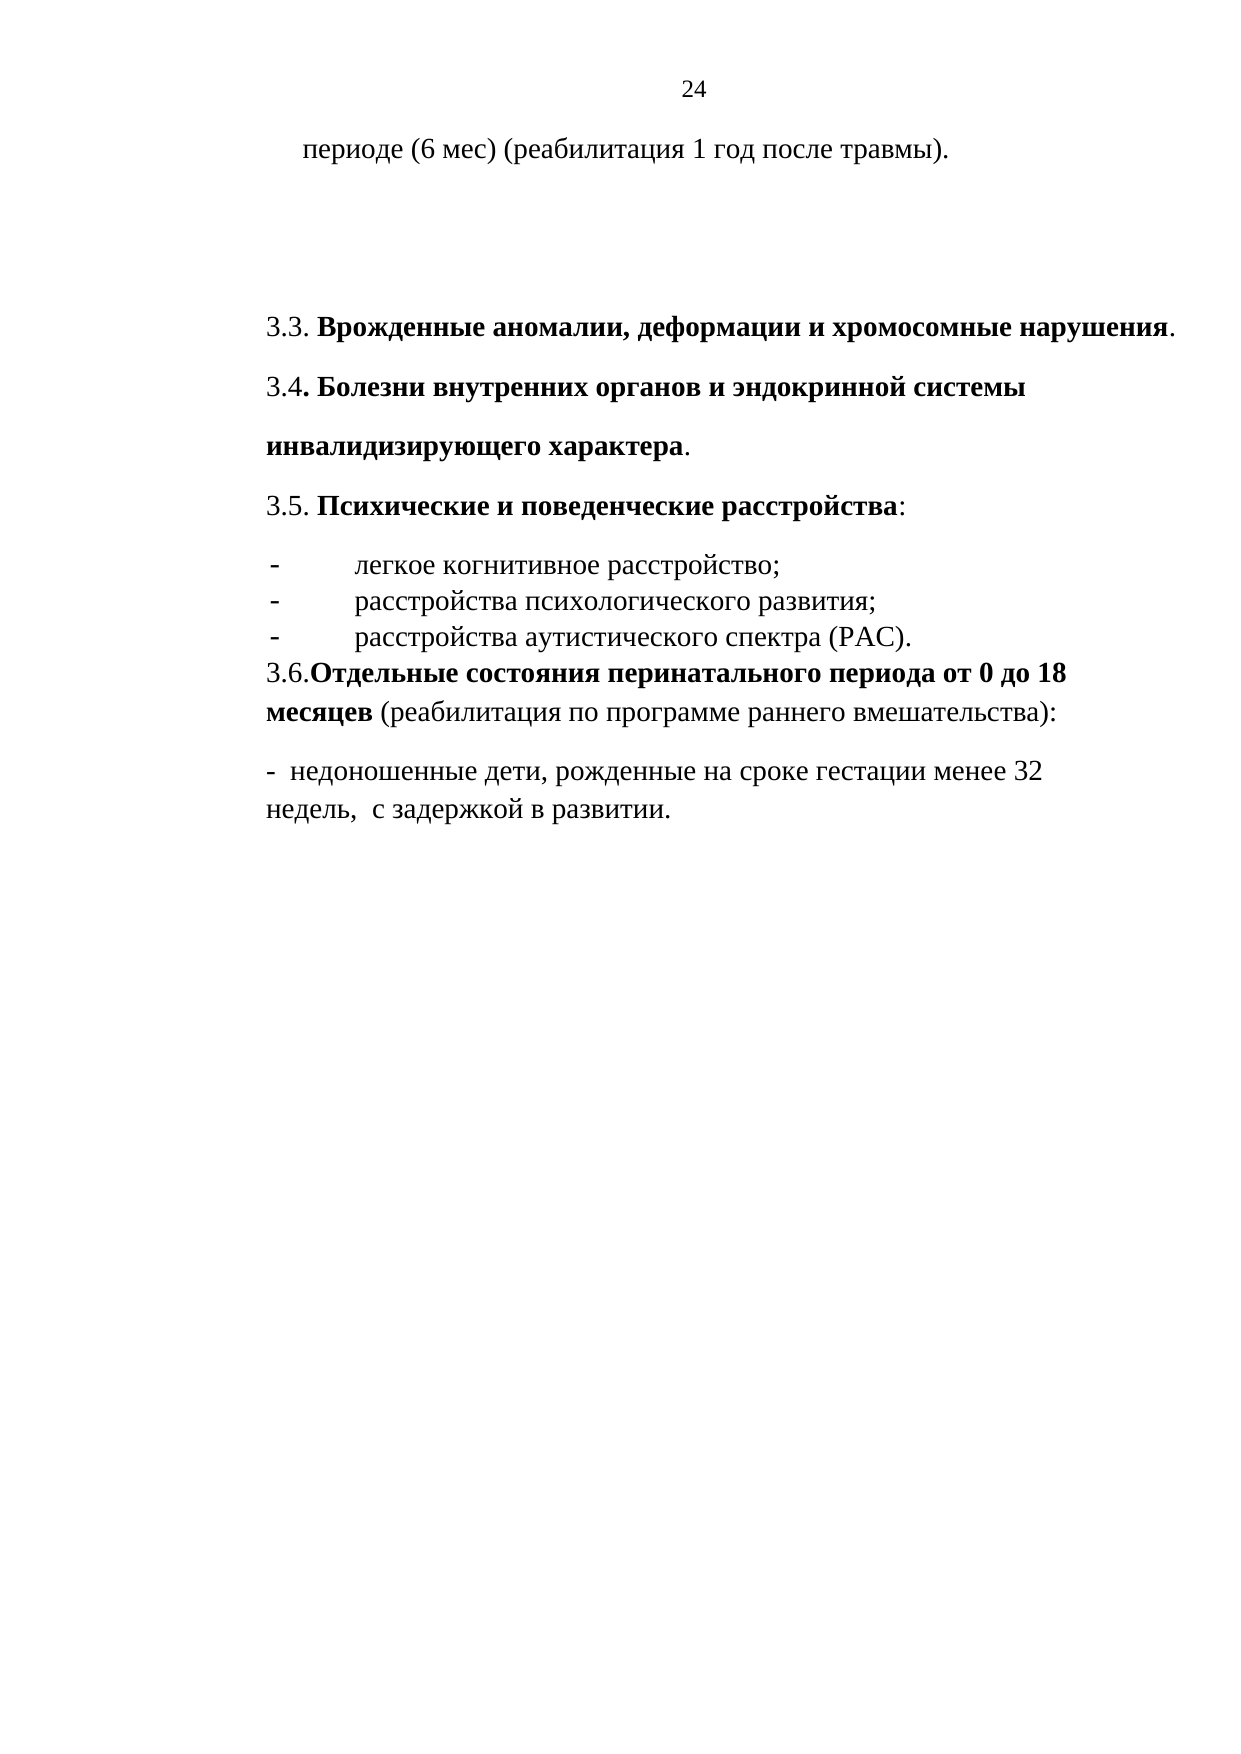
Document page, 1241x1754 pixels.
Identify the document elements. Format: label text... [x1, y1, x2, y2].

text инвалидизирующего характера. [212, 428, 1181, 462]
text - недоношенные дети, рожденные на сроке гестации менее 32 недель, с задержкой в развитии. [266, 753, 1117, 825]
text 3.3. Врожденные аномалии, деформации и хромосомные нарушения. [212, 309, 1181, 343]
list расстройства аутистического спектра (РАС). [246, 619, 1117, 655]
list легкое когнитивное расстройство; [246, 547, 1117, 583]
text 3.6.Отдельные состояния перинатального периода от 0 до 18 месяцев (реабилитация по программе раннего вмешательства): [266, 655, 1117, 727]
list расстройства психологического развития; [246, 583, 1117, 619]
text периоде (6 мес) (реабилитация 1 год после травмы). [266, 131, 1181, 165]
text 3.5. Психические и поведенческие расстройства: [246, 488, 1117, 521]
text 3.4. Болезни внутренних органов и эндокринной системы [212, 369, 1181, 402]
